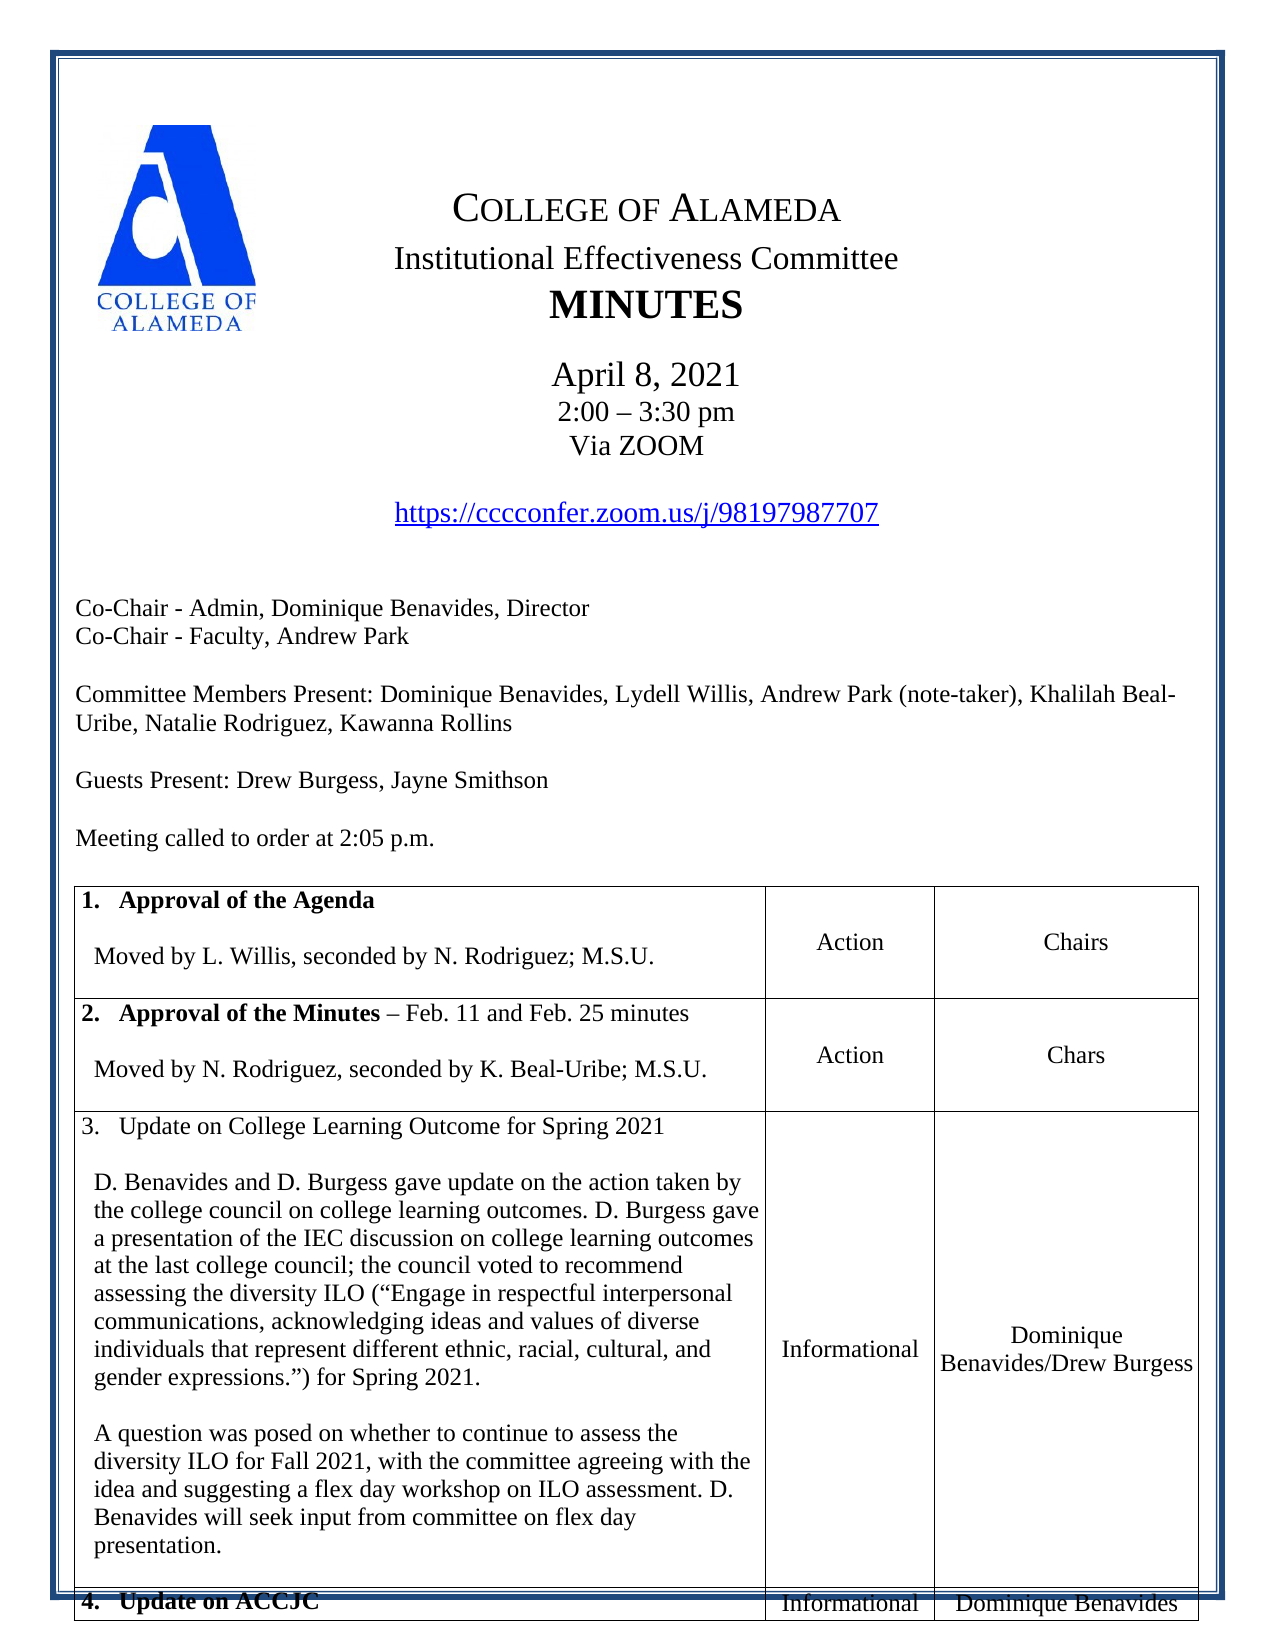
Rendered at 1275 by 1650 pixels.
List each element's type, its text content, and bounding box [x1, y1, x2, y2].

text April 8, 2021 [94, 354, 1198, 394]
table_cell Dominique Benavides/Drew Burgess [935, 1112, 1198, 1587]
text MINUTES [94, 279, 1198, 327]
table_cell Approval of the Minutes – Feb. 11 and Feb. 25 minutes Moved by N. Rodriguez, seconded by K. Beal-Uribe; M.S.U. [75, 999, 765, 1111]
table_cell Update on College Learning Outcome for Spring 2021 D. Benavides and D. Burgess gave update on the action taken by the college council on college learning outcomes. D. Burgess gave a presentation of the IEC discussion on college learning outcomes at the last college council; the council voted to recommend assessing the diversity ILO (“Engage in respectful interpersonal communications, acknowledging ideas and values of diverse individuals that represent different ethnic, racial, cultural, and gender expressions.”) for Spring 2021. A question was posed on whether to continue to assess the diversity ILO for Fall 2021, with the committee agreeing with the idea and suggesting a flex day workshop on ILO assessment. D. Benavides will seek input from committee on flex day presentation. [75, 1112, 765, 1587]
table_header Action [766, 887, 934, 998]
text Via ZOOM [64, 428, 1208, 462]
picture [97, 231, 256, 238]
picture [97, 125, 256, 183]
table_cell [935, 1588, 1198, 1620]
table_cell Informational [766, 1588, 934, 1620]
table_cell Informational [766, 1112, 934, 1587]
text Committee Members Present: Dominique Benavides, Lydell Willis, Andrew Park (note-taker), Khalilah Beal-Uribe, Natalie Rodriguez, Kawanna Rollins [75, 679, 1208, 736]
picture [97, 327, 256, 331]
text Meeting called to order at 2:05 p.m. [75, 823, 1208, 851]
text Institutional Effectiveness Committee [95, 238, 1198, 277]
text Guests Present: Drew Burgess, Jayne Smithson [75, 765, 1208, 794]
subtitle Co-Chair - Admin, Dominique Benavides, Director [75, 593, 1208, 621]
subtitle COLLEGE OF ALAMEDA [95, 183, 1198, 231]
text https://cccconfer.zoom.us/j/98197987707 [64, 495, 1208, 529]
table_cell Action [766, 999, 934, 1111]
table_cell Chars [935, 999, 1198, 1111]
table_header Approval of the Agenda Moved by L. Willis, seconded by N. Rodriguez; M.S.U. [75, 887, 765, 998]
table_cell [75, 1588, 765, 1620]
subtitle 2:00 – 3:30 pm [95, 395, 1198, 428]
table_header Chairs [935, 887, 1198, 998]
text Co-Chair - Faculty, Andrew Park [75, 621, 1208, 650]
